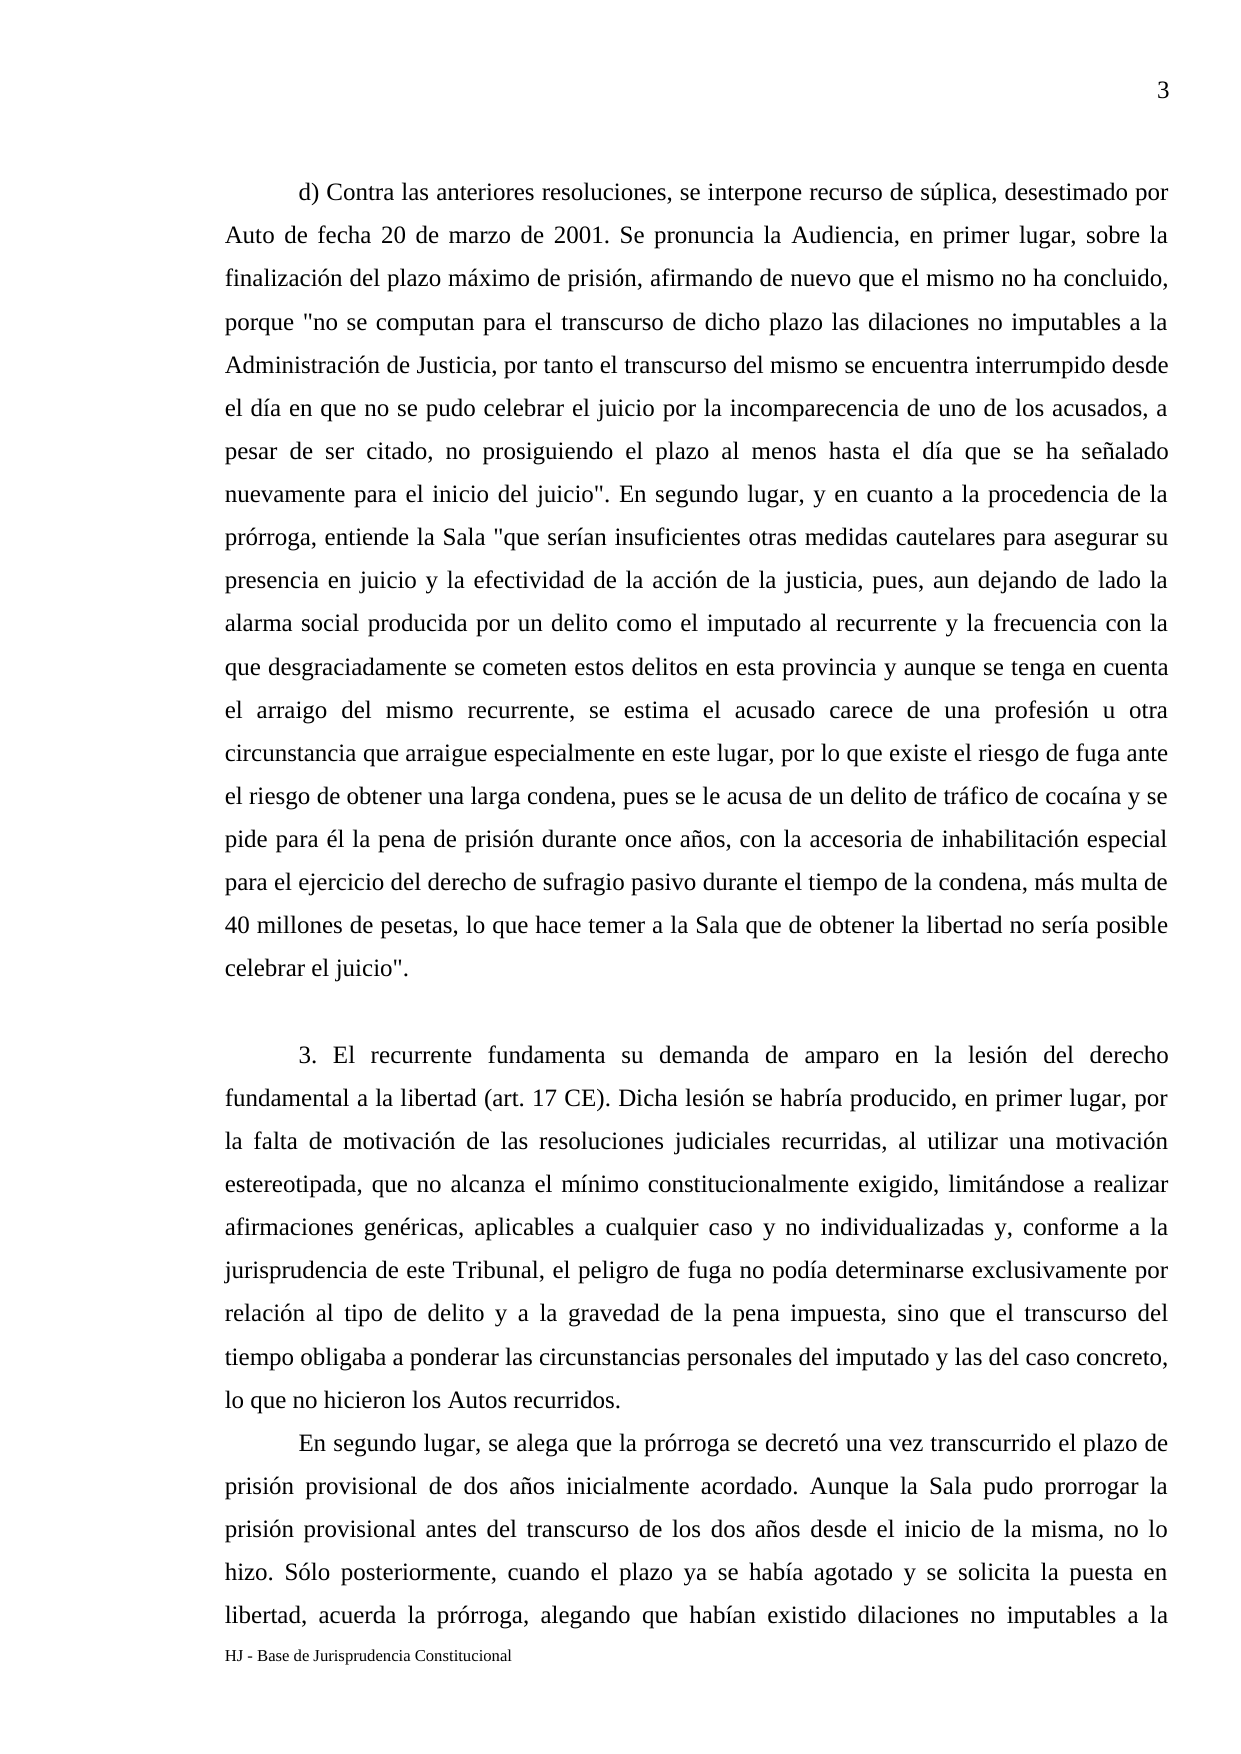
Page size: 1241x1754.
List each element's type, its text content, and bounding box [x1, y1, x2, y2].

text 3. El recurrente fundamenta su demanda de amparo en la lesión del derecho fundamental a la libertad (art. 17 CE). Dicha lesión se habría producido, en primer lugar, por la falta de motivación de las resoluciones judiciales recurridas, al utilizar una motivación estereotipada, que no alcanza el mínimo constitucionalmente exigido, limitándose a realizar afirmaciones genéricas, aplicables a cualquier caso y no individualizadas y, conforme a la jurisprudencia de este Tribunal, el peligro de fuga no podía determinarse exclusivamente por relación al tipo de delito y a la gravedad de la pena impuesta, sino que el transcurso del tiempo obligaba a ponderar las circunstancias personales del imputado y las del caso concreto, lo que no hicieron los Autos recurridos. [224, 1040, 1169, 1413]
text d) Contra las anteriores resoluciones, se interpone recurso de súplica, desestimado por Auto de fecha 20 de marzo de 2001. Se pronuncia la Audiencia, en primer lugar, sobre la finalización del plazo máximo de prisión, afirmando de nuevo que el mismo no ha concluido, porque "no se computan para el transcurso de dicho plazo las dilaciones no imputables a la Administración de Justicia, por tanto el transcurso del mismo se encuentra interrumpido desde el día en que no se pudo celebrar el juicio por la incomparecencia de uno de los acusados, a pesar de ser citado, no prosiguiendo el plazo al menos hasta el día que se ha señalado nuevamente para el inicio del juicio". En segundo lugar, y en cuanto a la procedencia de la prórroga, entiende la Sala "que serían insuficientes otras medidas cautelares para asegurar su presencia en juicio y la efectividad de la acción de la justicia, pues, aun dejando de lado la alarma social producida por un delito como el imputado al recurrente y la frecuencia con la que desgraciadamente se cometen estos delitos en esta provincia y aunque se tenga en cuenta el arraigo del mismo recurrente, se estima el acusado carece de una profesión u otra circunstancia que arraigue especialmente en este lugar, por lo que existe el riesgo de fuga ante el riesgo de obtener una larga condena, pues se le acusa de un delito de tráfico de cocaína y se pide para él la pena de prisión durante once años, con la accesoria de inhabilitación especial para el ejercicio del derecho de sufragio pasivo durante el tiempo de la condena, más multa de 40 millones de pesetas, lo que hace temer a la Sala que de obtener la libertad no sería posible celebrar el juicio". [224, 177, 1169, 982]
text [224, 1428, 1169, 1629]
